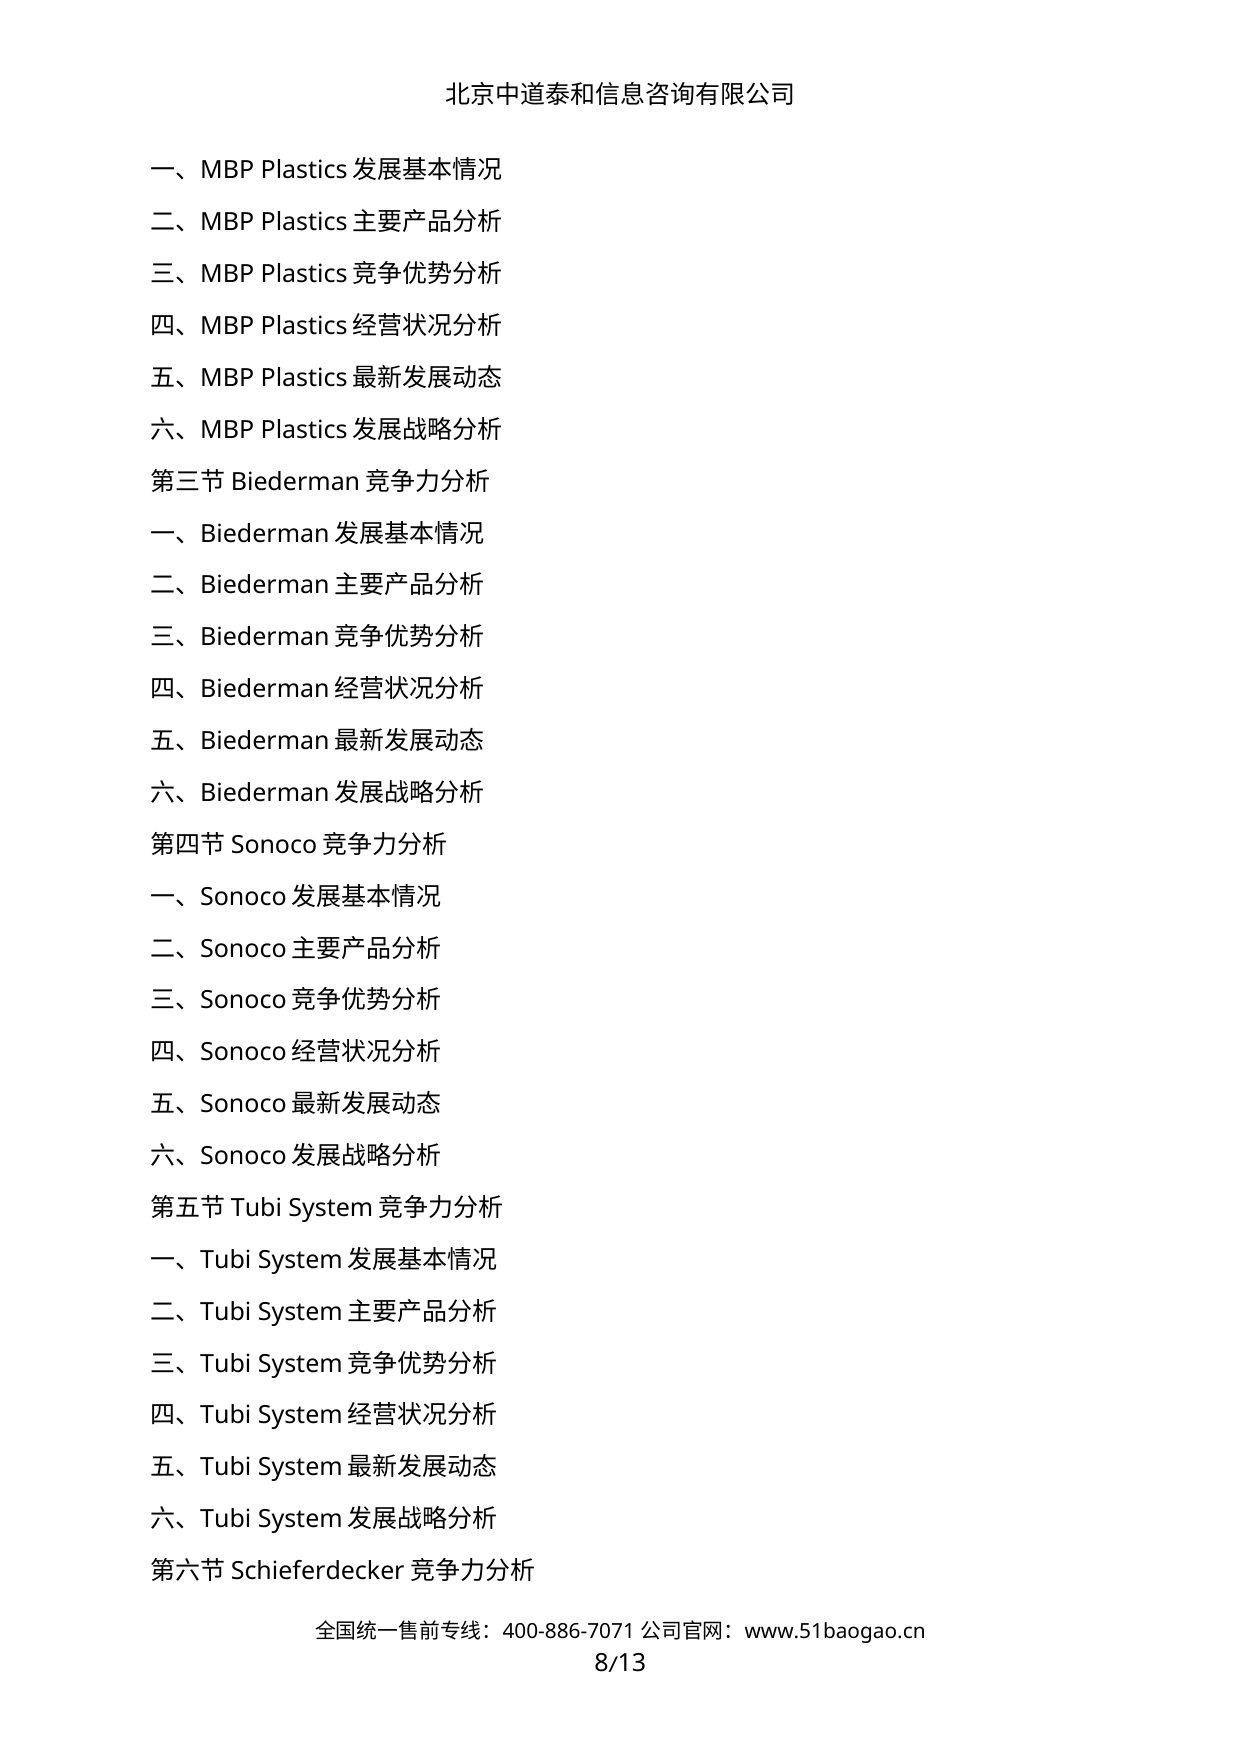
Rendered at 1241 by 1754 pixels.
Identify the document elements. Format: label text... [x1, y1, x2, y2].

text 五、Sonoco最新发展动态 [150, 1084, 1090, 1120]
text 四、Tubi System经营状况分析 [150, 1395, 1090, 1431]
text 第五节 Tubi System竞争力分析 [150, 1187, 1090, 1224]
text 四、Sonoco经营状况分析 [150, 1032, 1090, 1068]
text 第四节 Sonoco竞争力分析 [150, 824, 1090, 861]
text 四、MBP Plastics经营状况分析 [150, 306, 1090, 342]
text 二、Biederman主要产品分析 [150, 565, 1090, 601]
text 二、Sonoco主要产品分析 [150, 928, 1090, 964]
text 三、Tubi System竞争优势分析 [150, 1343, 1090, 1379]
text 五、Biederman最新发展动态 [150, 721, 1090, 757]
text 第三节 Biederman竞争力分析 [150, 461, 1090, 497]
text 一、Tubi System发展基本情况 [150, 1239, 1090, 1276]
text 六、Tubi System发展战略分析 [150, 1499, 1090, 1535]
text 六、Biederman发展战略分析 [150, 772, 1090, 809]
text 五、Tubi System最新发展动态 [150, 1447, 1090, 1483]
text 三、MBP Plastics竞争优势分析 [150, 254, 1090, 290]
text 第六节 Schieferdecker竞争力分析 [150, 1551, 1090, 1587]
text 二、MBP Plastics主要产品分析 [150, 202, 1090, 238]
text 二、Tubi System主要产品分析 [150, 1291, 1090, 1327]
text 四、Biederman经营状况分析 [150, 669, 1090, 705]
text 六、Sonoco发展战略分析 [150, 1136, 1090, 1172]
text 一、Sonoco发展基本情况 [150, 876, 1090, 912]
text 三、Biederman竞争优势分析 [150, 617, 1090, 653]
text 六、MBP Plastics发展战略分析 [150, 409, 1090, 446]
text 三、Sonoco竞争优势分析 [150, 980, 1090, 1016]
text 五、MBP Plastics最新发展动态 [150, 357, 1090, 394]
text 一、MBP Plastics发展基本情况 [150, 150, 1090, 186]
text 一、Biederman发展基本情况 [150, 513, 1090, 549]
